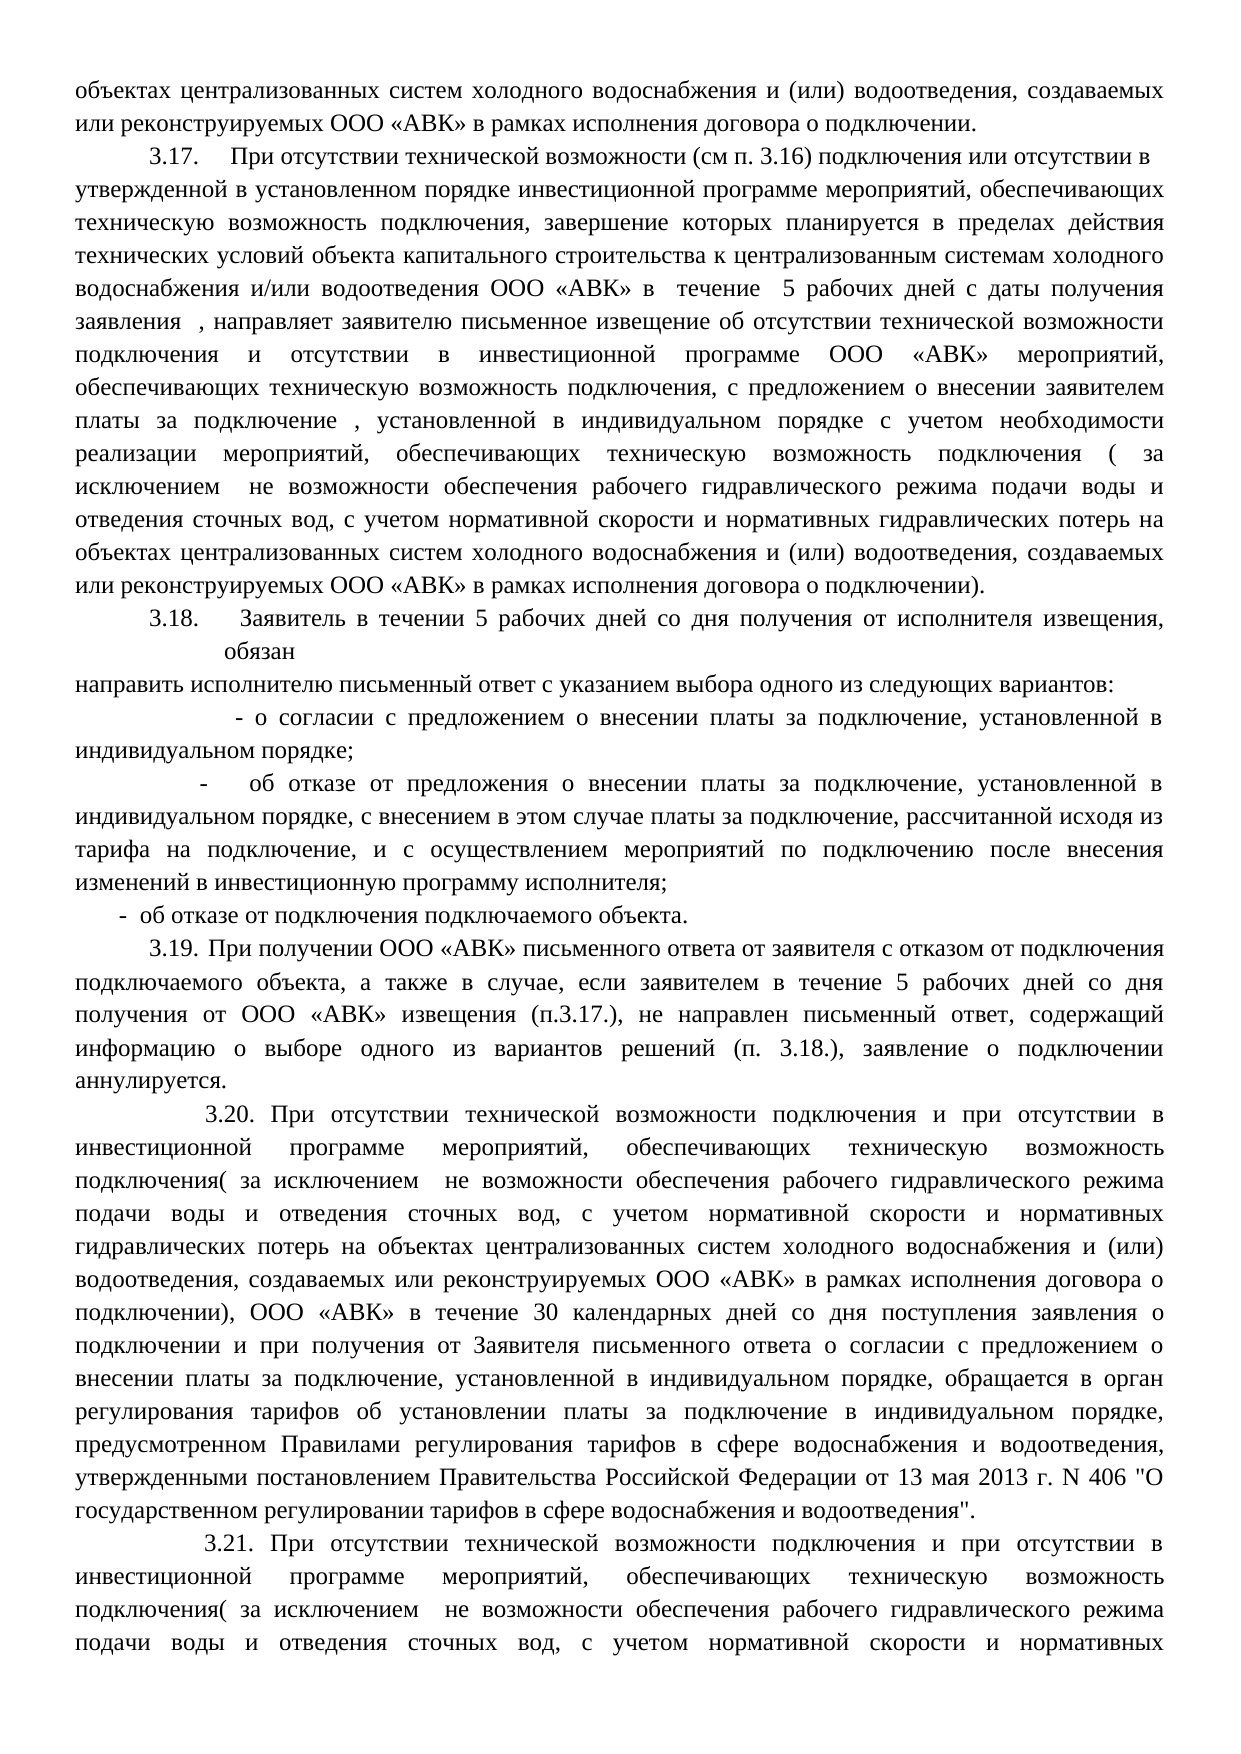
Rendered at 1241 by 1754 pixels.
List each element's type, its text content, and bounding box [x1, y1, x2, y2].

text 3.20. При отсутствии технической возможности подключения и при отсутствии в инвестиционной программе мероприятий, обеспечивающих техническую возможность подключения( за исключением не возможности обеспечения рабочего гидравлического режима подачи воды и отведения сточных вод, с учетом нормативной скорости и нормативных гидравлических потерь на объектах централизованных систем холодного водоснабжения и (или) водоотведения, создаваемых или реконструируемых ООО «АВК» в рамках исполнения договора о подключении), ООО «АВК» в течение 30 календарных дней со дня поступления заявления о подключении и при получения от Заявителя письменного ответа о согласии с предложением о внесении платы за подключение, установленной в индивидуальном порядке, обращается в орган регулирования тарифов об установлении платы за подключение в индивидуальном порядке, предусмотренном Правилами регулирования тарифов в сфере водоснабжения и водоотведения, утвержденными постановлением Правительства Российской Федерации от 13 мая 2013 г. N 406 "О государственном регулировании тарифов в сфере водоснабжения и водоотведения". [75, 1099, 1165, 1524]
list Заявитель в течении 5 рабочих дней со дня получения от исполнителя извещения, обязан [149, 603, 1165, 665]
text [75, 75, 1165, 137]
text - о согласии с предложением о внесении платы за подключение, установленной в индивидуальном порядке; [75, 702, 1165, 764]
list При получении ООО «АВК» письменного ответа от заявителя с отказом от подключения подключаемого объекта, а также в случае, если заявителем в течение 5 рабочих дней со дня получения от ООО «АВК» извещения (п.3.17.), не направлен письменный ответ, содержащий информацию о выборе одного из вариантов решений (п. 3.18.), заявление о подключении аннулируется. [75, 933, 1165, 1094]
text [75, 1528, 1165, 1656]
text утвержденной в установленном порядке инвестиционной программе мероприятий, обеспечивающих техническую возможность подключения, завершение которых планируется в пределах действия технических условий объекта капитального строительства к централизованным системам холодного водоснабжения и/или водоотведения ООО «АВК» в течение 5 рабочих дней с даты получения заявления , направляет заявителю письменное извещение об отсутствии технической возможности подключения и отсутствии в инвестиционной программе ООО «АВК» мероприятий, обеспечивающих техническую возможность подключения, с предложением о внесении заявителем платы за подключение , установленной в индивидуальном порядке с учетом необходимости реализации мероприятий, обеспечивающих техническую возможность подключения ( за исключением не возможности обеспечения рабочего гидравлического режима подачи воды и отведения сточных вод, с учетом нормативной скорости и нормативных гидравлических потерь на объектах централизованных систем холодного водоснабжения и (или) водоотведения, создаваемых или реконструируемых ООО «АВК» в рамках исполнения договора о подключении). [75, 174, 1165, 599]
text направить исполнителю письменный ответ с указанием выбора одного из следующих вариантов: [75, 669, 1165, 698]
list При отсутствии технической возможности (см п. 3.16) подключения или отсутствии в [149, 141, 1165, 170]
text - об отказе от предложения о внесении платы за подключение, установленной в индивидуальном порядке, с внесением в этом случае платы за подключение, рассчитанной исходя из тарифа на подключение, и с осуществлением мероприятий по подключению после внесения изменений в инвестиционную программу исполнителя; [75, 768, 1165, 896]
text - об отказе от подключения подключаемого объекта. [75, 901, 1165, 929]
